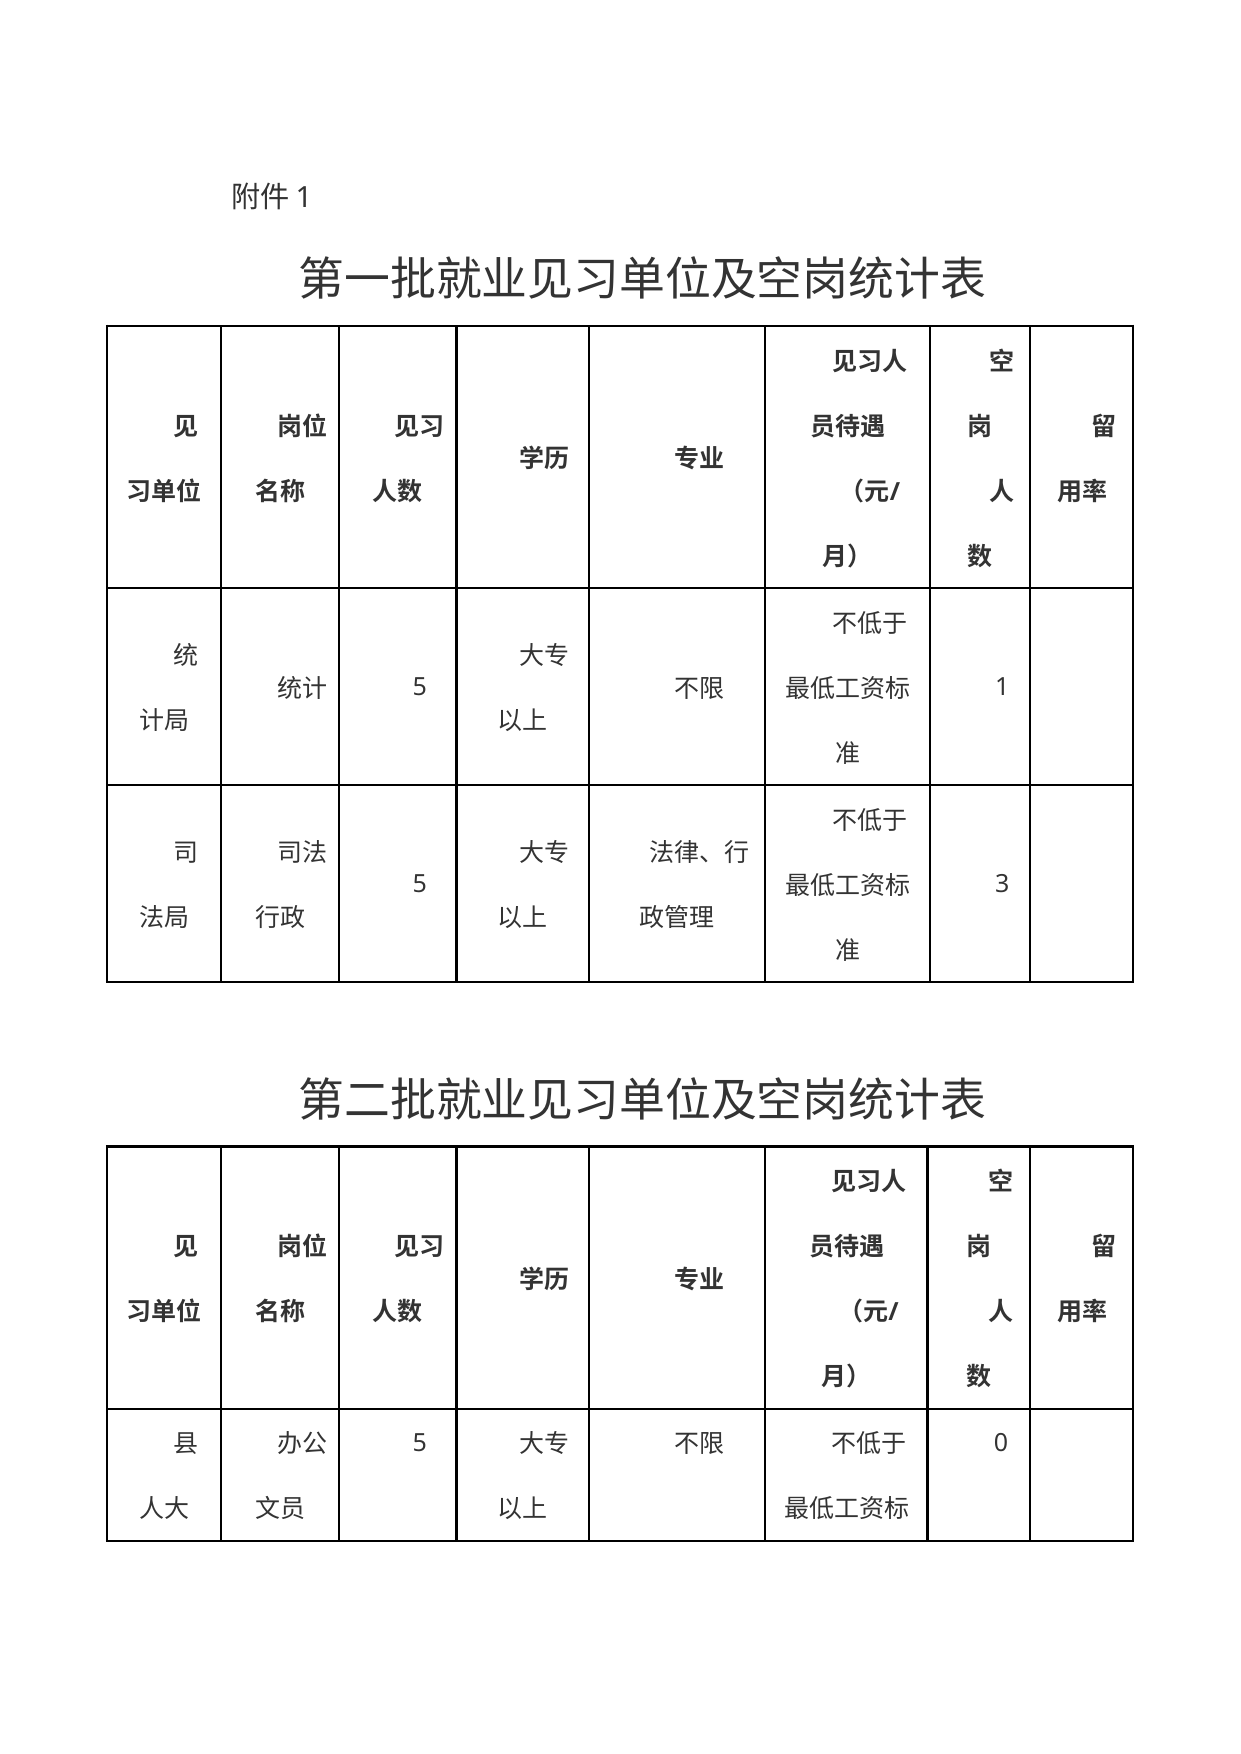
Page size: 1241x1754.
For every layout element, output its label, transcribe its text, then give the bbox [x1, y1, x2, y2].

table_header 专业 [590, 1148, 764, 1407]
table_header 见习人员待遇 （元/月） [766, 327, 929, 587]
table_header 专业 [590, 327, 764, 587]
table_cell 办公文员 [222, 1410, 338, 1539]
table_cell 大专以上 [458, 589, 588, 784]
table_cell 统计局 [108, 589, 220, 784]
table_cell 大专以上 [458, 786, 588, 981]
table_header 见习单位 [108, 327, 220, 587]
table_cell 0 [929, 1410, 1029, 1539]
table_cell 5 [340, 1410, 455, 1539]
table_cell 1 [931, 589, 1029, 784]
table_cell 司法行政 [222, 786, 338, 981]
table_cell [1031, 589, 1132, 784]
table_header 学历 [458, 1148, 588, 1407]
table_header 见习人数 [340, 1148, 455, 1407]
table_header 空岗 人数 [929, 1148, 1029, 1407]
table_cell 统计 [222, 589, 338, 784]
table_header 空岗 人数 [931, 327, 1029, 587]
table_header 见习人数 [340, 327, 455, 587]
table_header 留用率 [1031, 1148, 1132, 1407]
table_cell 5 [340, 786, 455, 981]
table_cell 不限 [590, 589, 764, 784]
table_header 岗位名称 [222, 1148, 338, 1407]
table_header 岗位名称 [222, 327, 338, 587]
table_header 见习单位 [108, 1148, 220, 1407]
table_cell 不低于最低工资标准 [766, 589, 929, 784]
table_cell 县人大 [108, 1410, 220, 1539]
table_cell 不低于最低工资标准 [766, 786, 929, 981]
table_cell 不限 [590, 1410, 764, 1539]
table_cell 司法局 [108, 786, 220, 981]
text 第一批就业见习单位及空岗统计表 [187, 227, 1053, 324]
table_header 见习人员待遇 （元/月） [766, 1148, 926, 1407]
table_cell 5 [340, 589, 455, 784]
table_cell [1031, 786, 1132, 981]
table_header 学历 [458, 327, 588, 587]
table_cell 法律、行政管理 [590, 786, 764, 981]
text 第二批就业见习单位及空岗统计表 [187, 1048, 1053, 1145]
table_cell 3 [931, 786, 1029, 981]
text 附件1 [187, 162, 1053, 227]
table_cell 大专以上 [458, 1410, 588, 1539]
table_cell 不低于最低工资标准 [766, 1410, 926, 1539]
table_cell [1031, 1410, 1132, 1539]
table_header 留用率 [1031, 327, 1132, 587]
